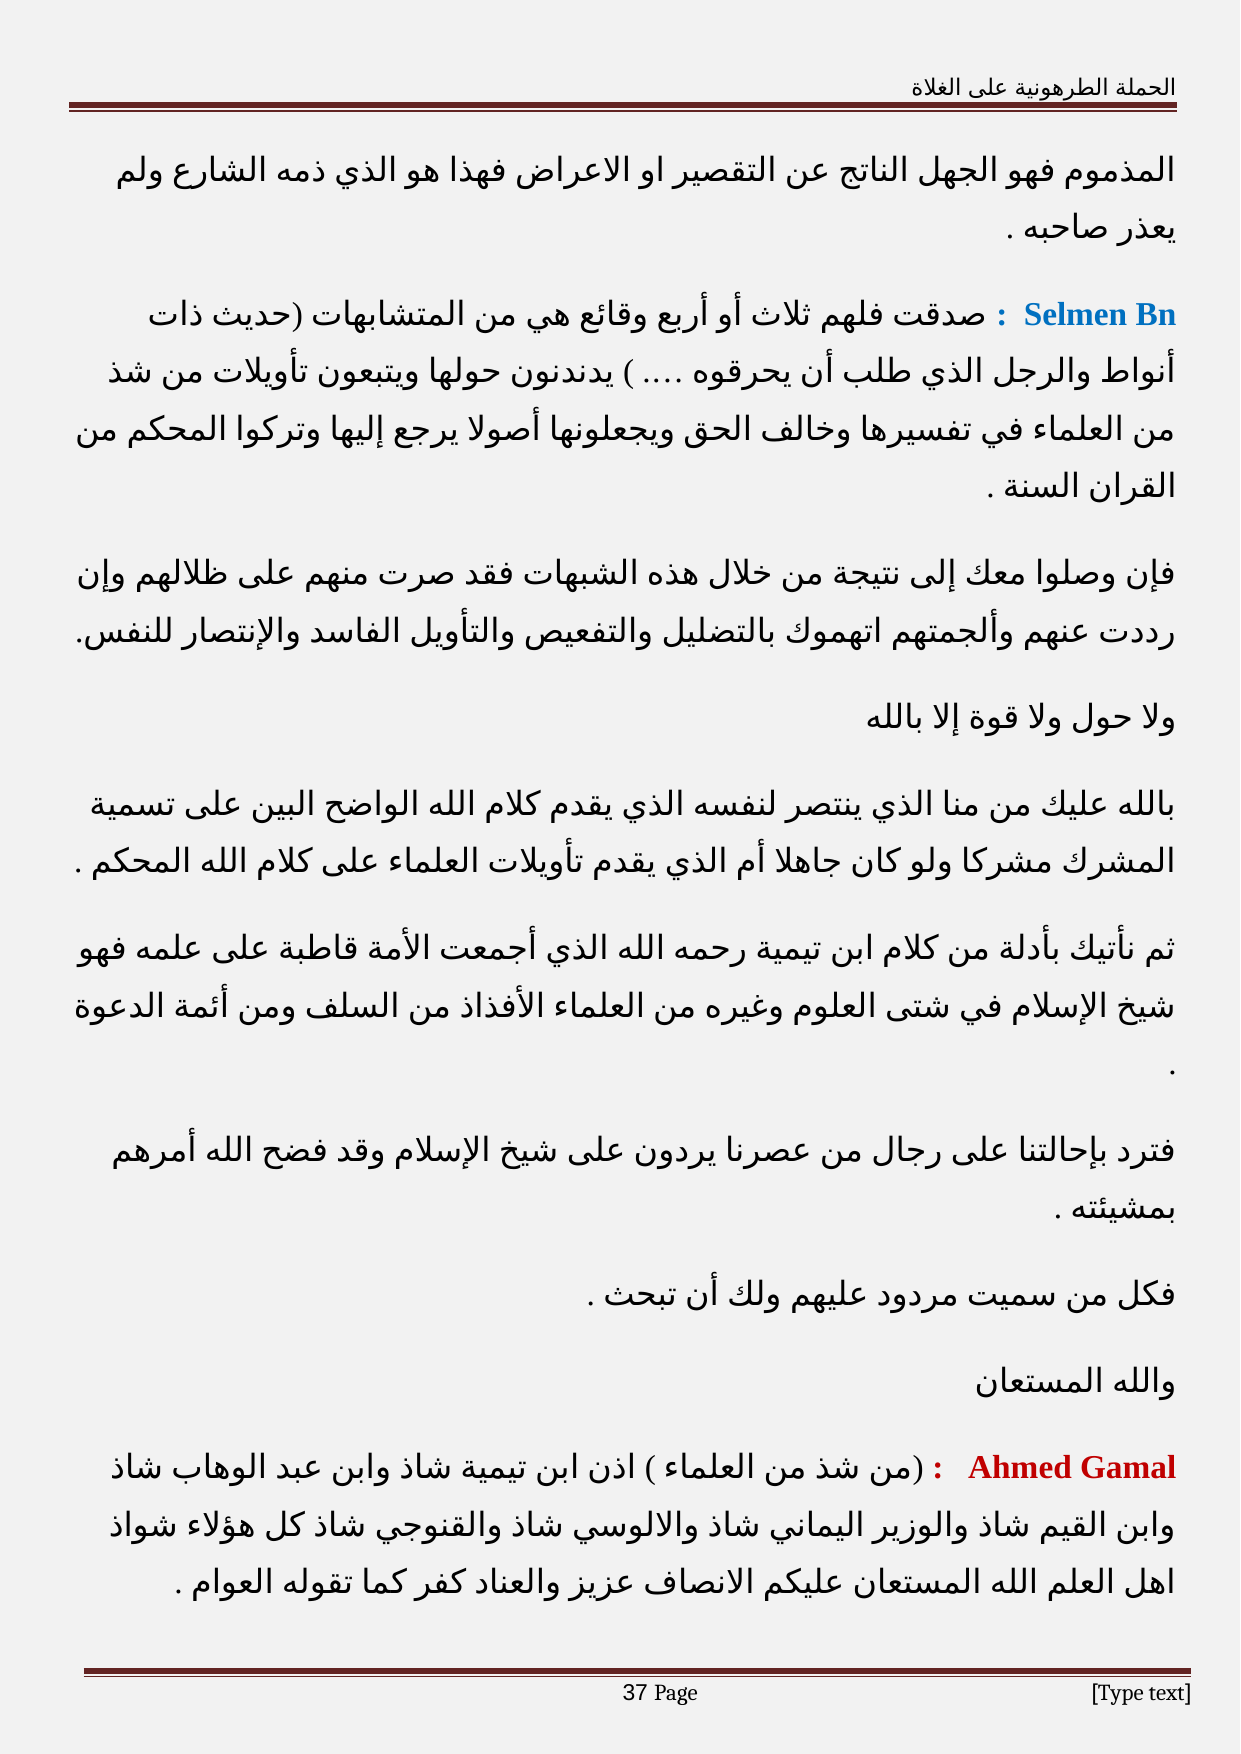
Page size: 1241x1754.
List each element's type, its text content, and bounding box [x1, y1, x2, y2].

text والله المستعان [69, 1361, 1177, 1399]
text ولا حول ولا قوة إلا بالله [69, 697, 1177, 736]
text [69, 150, 1177, 246]
text فإن وصلوا معك إلى نتيجة من خلال هذه الشبهات فقد صرت منهم على ظلالهم وإن رددت عنهم وألجمتهم اتهموك بالتضليل والتفعيص والتأويل الفاسد والإنتصار للنفس. [69, 553, 1177, 649]
text بالله عليك من منا الذي ينتصر لنفسه الذي يقدم كلام الله الواضح البين على تسمية المشرك مشركا ولو كان جاهلا أم الذي يقدم تأويلات العلماء على كلام الله المحكم . [69, 784, 1177, 880]
text Ahmed Gamal : (من شذ من العلماء ) اذن ابن تيمية شاذ وابن عبد الوهاب شاذ وابن القيم شاذ والوزير اليماني شاذ والالوسي شاذ والقنوجي شاذ كل هؤلاء شواذ اهل العلم الله المستعان عليكم الانصاف عزيز والعناد كفر كما تقوله العوام . [69, 1447, 1177, 1601]
text فكل من سميت مردود عليهم ولك أن تبحث . [69, 1274, 1177, 1312]
text فترد بإحالتنا على رجال من عصرنا يردون على شيخ الإسلام وقد فضح الله أمرهم بمشيئته . [69, 1130, 1177, 1226]
text Selmen Bn : صدقت فلهم ثلاث أو أربع وقائع هي من المتشابهات (حديث ذات أنواط والرجل الذي طلب أن يحرقوه …. ) يدندنون حولها ويتبعون تأويلات من شذ من العلماء في تفسيرها وخالف الحق ويجعلونها أصولا يرجع إليها وتركوا المحكم من القران السنة . [69, 294, 1177, 505]
text ثم نأتيك بأدلة من كلام ابن تيمية رحمه الله الذي أجمعت الأمة قاطبة على علمه فهو شيخ الإسلام في شتى العلوم وغيره من العلماء الأفذاذ من السلف ومن أئمة الدعوة . [69, 928, 1177, 1082]
